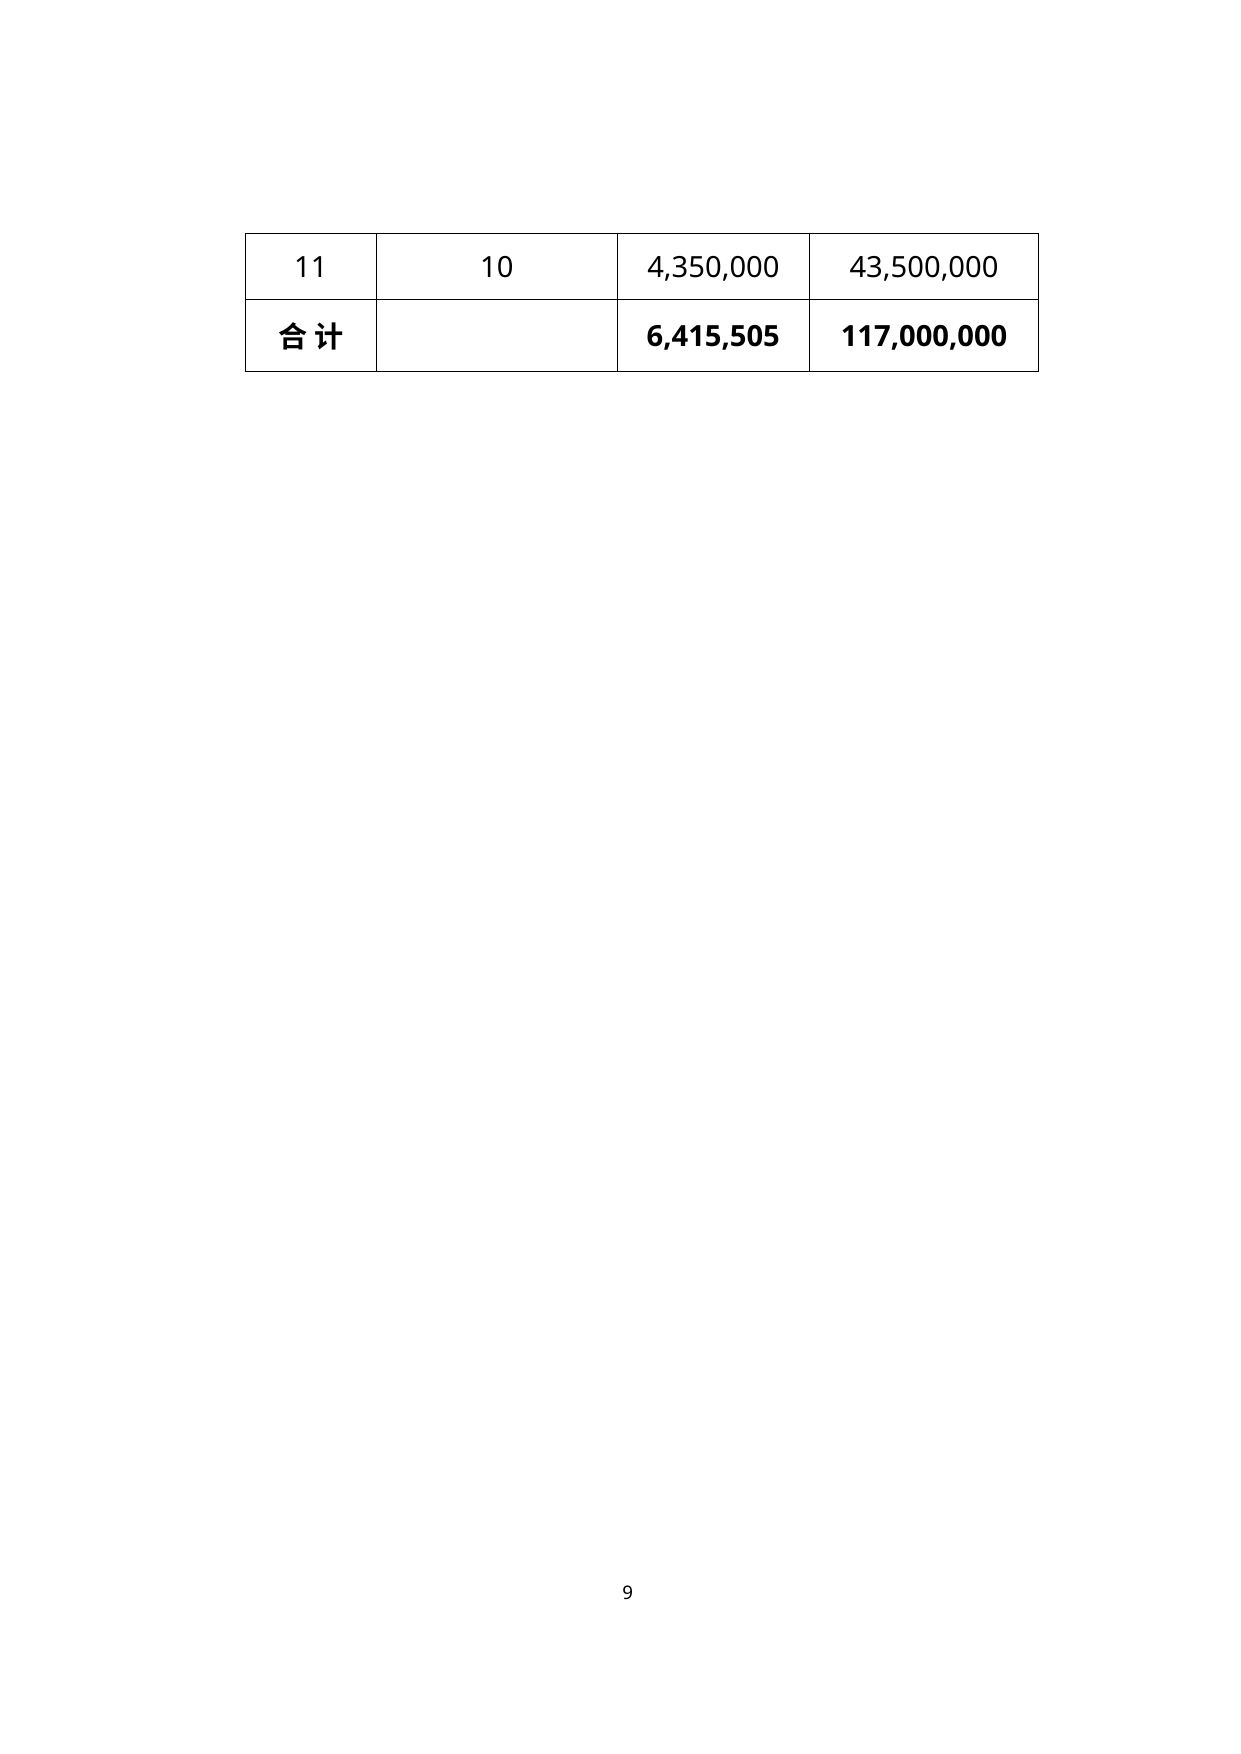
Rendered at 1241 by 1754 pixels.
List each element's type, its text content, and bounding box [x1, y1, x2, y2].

table_cell 43,500,000 [810, 234, 1038, 299]
table_cell 11 [246, 234, 376, 299]
table_cell 4,350,000 [618, 234, 809, 299]
table_cell [377, 300, 617, 371]
table_cell 合 计 [246, 300, 376, 371]
table_cell 117,000,000 [810, 300, 1038, 371]
table_cell 10 [377, 234, 617, 299]
table_cell 6,415,505 [618, 300, 809, 371]
